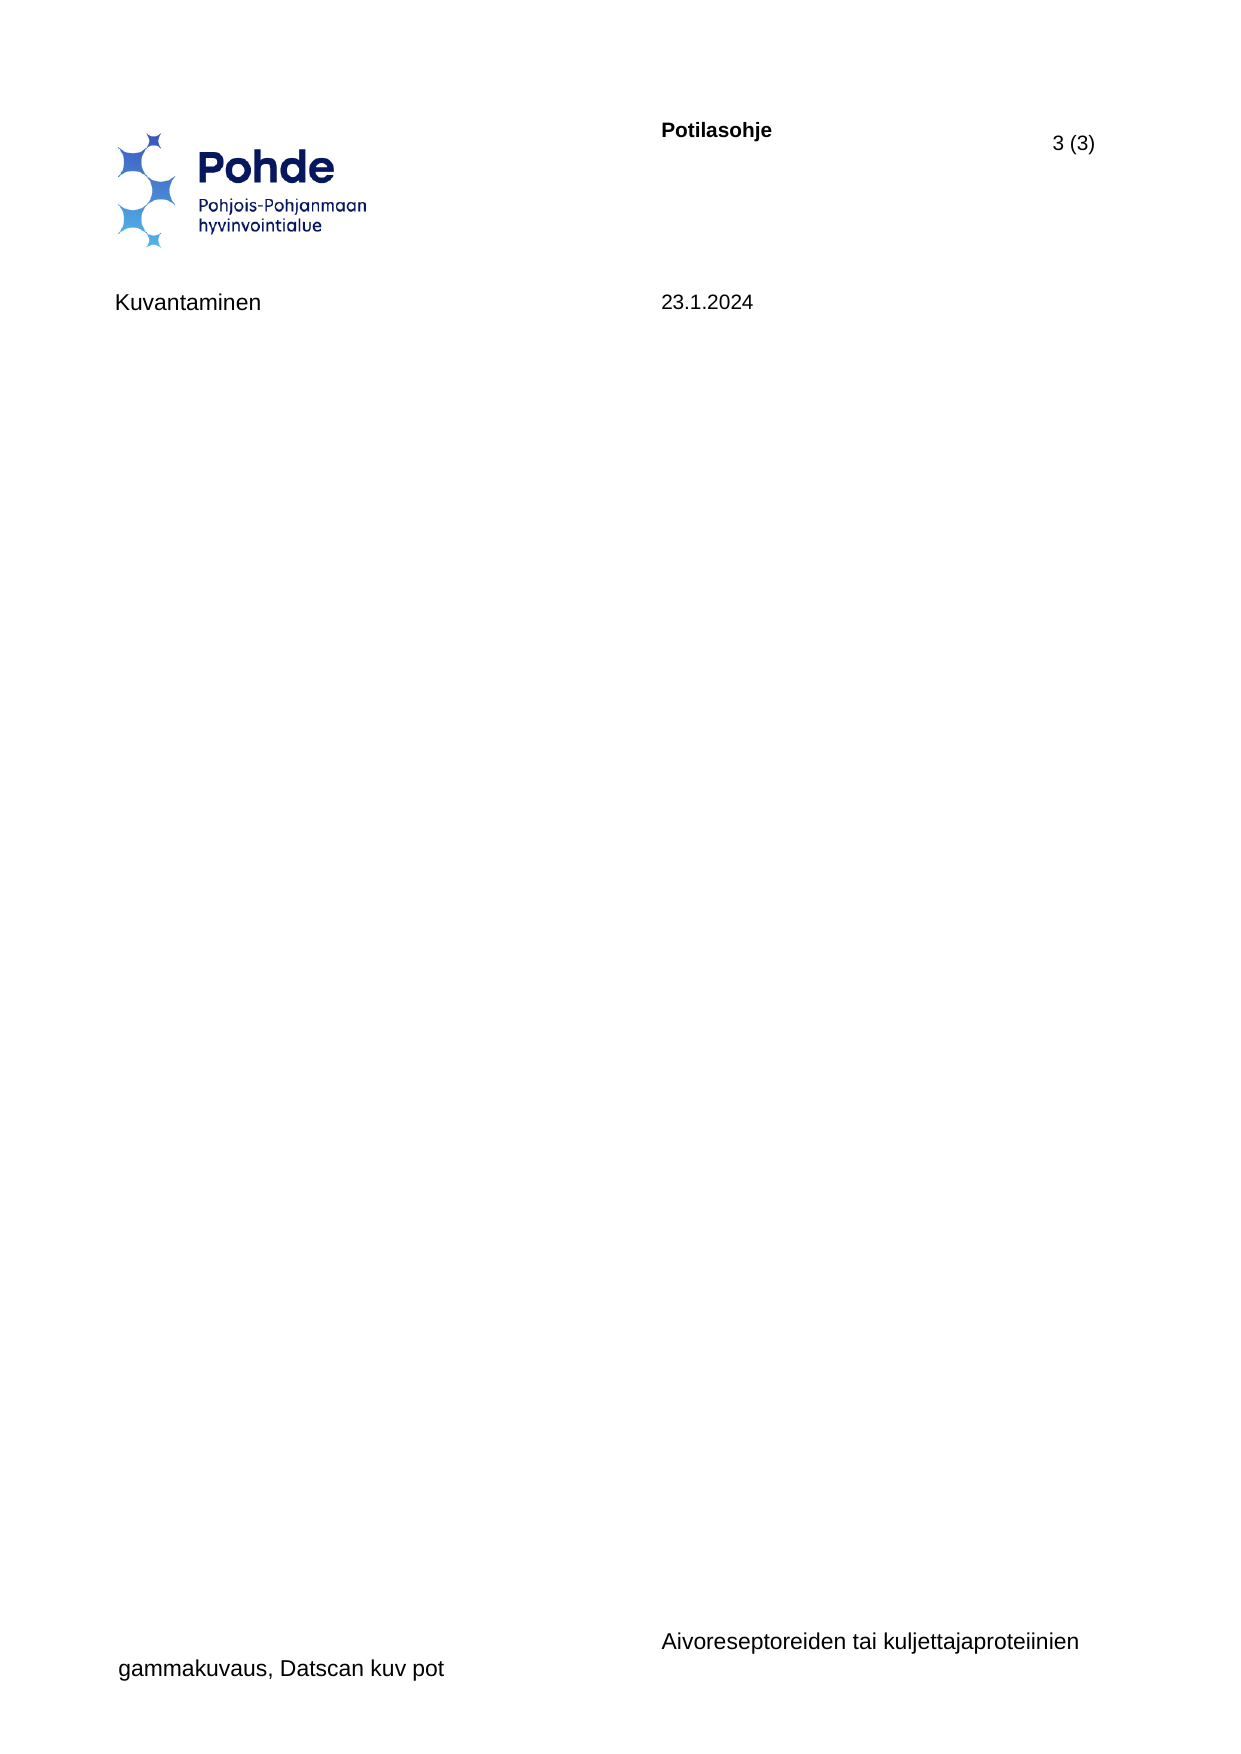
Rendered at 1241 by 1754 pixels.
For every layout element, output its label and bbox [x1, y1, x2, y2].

picture [114, 130, 370, 250]
